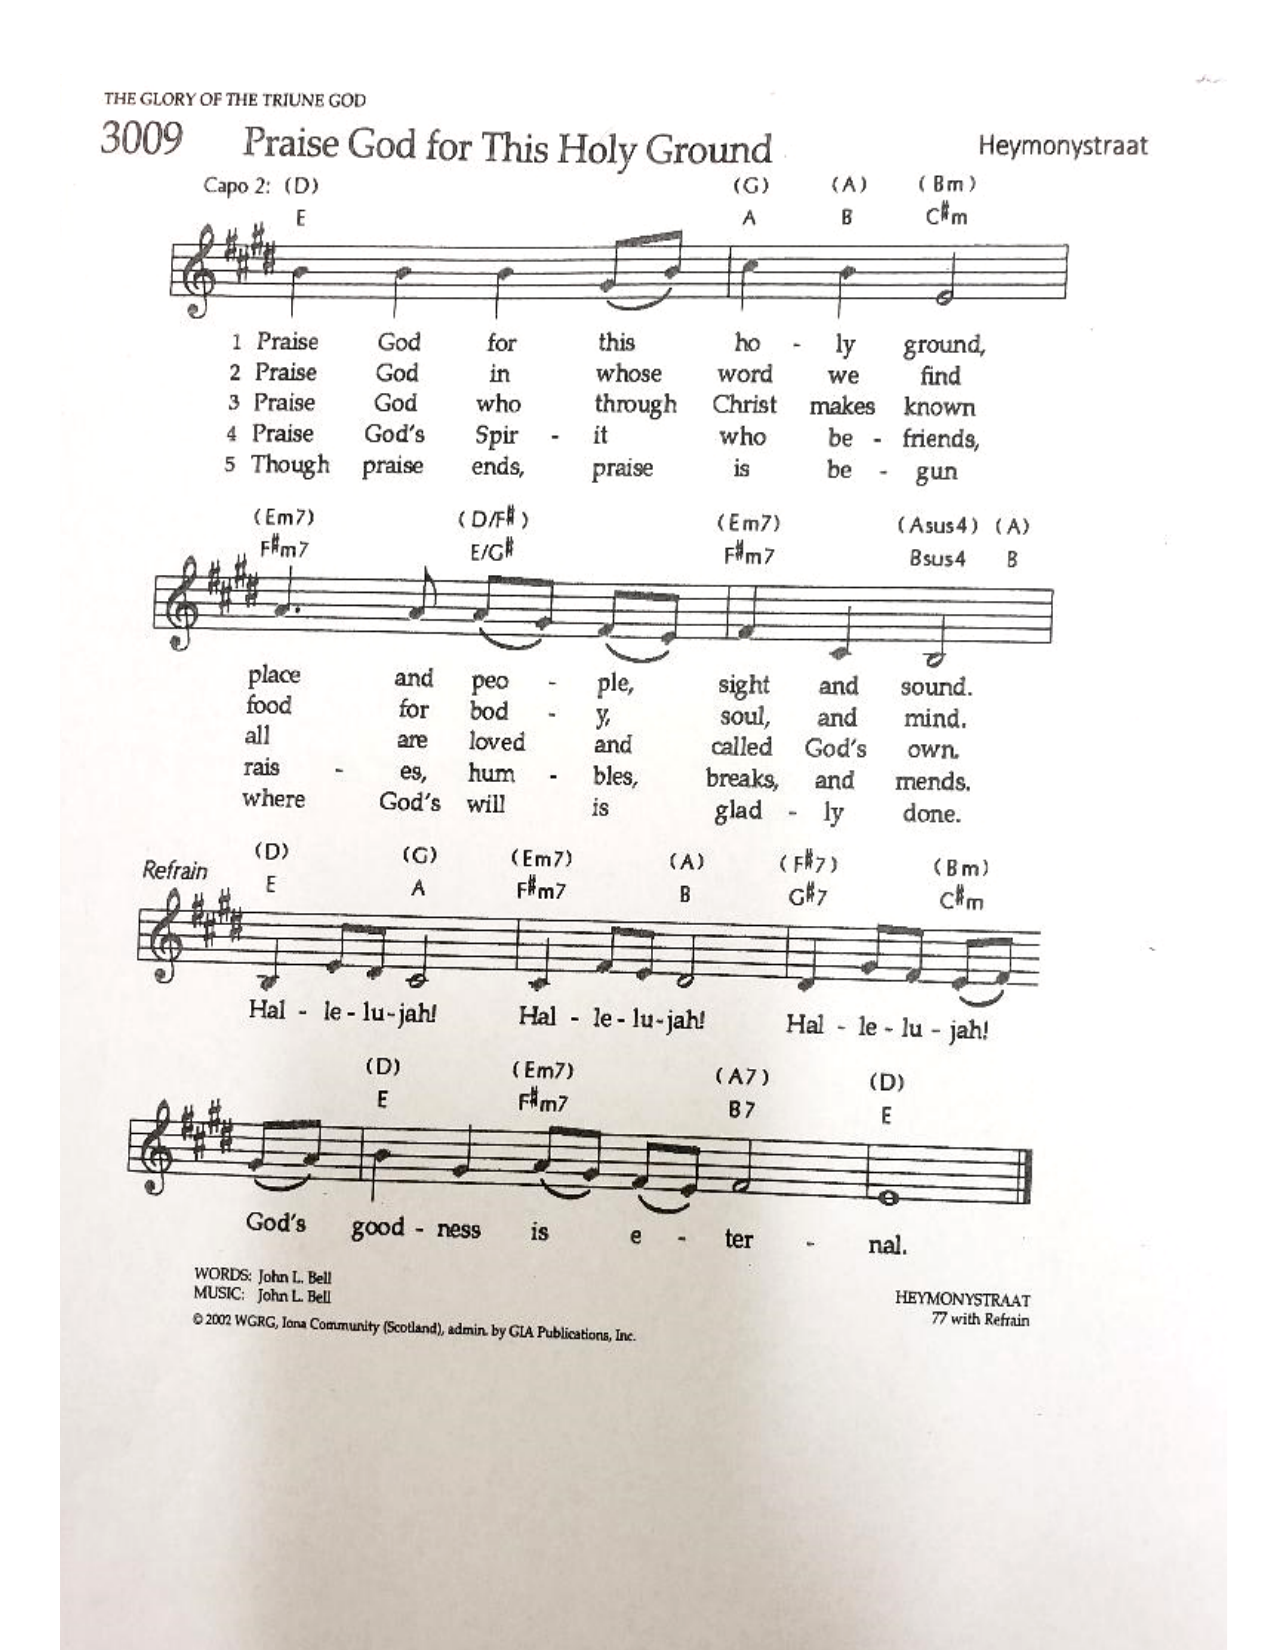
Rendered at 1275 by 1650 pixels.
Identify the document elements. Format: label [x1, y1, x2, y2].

picture [60, 74, 1228, 1650]
